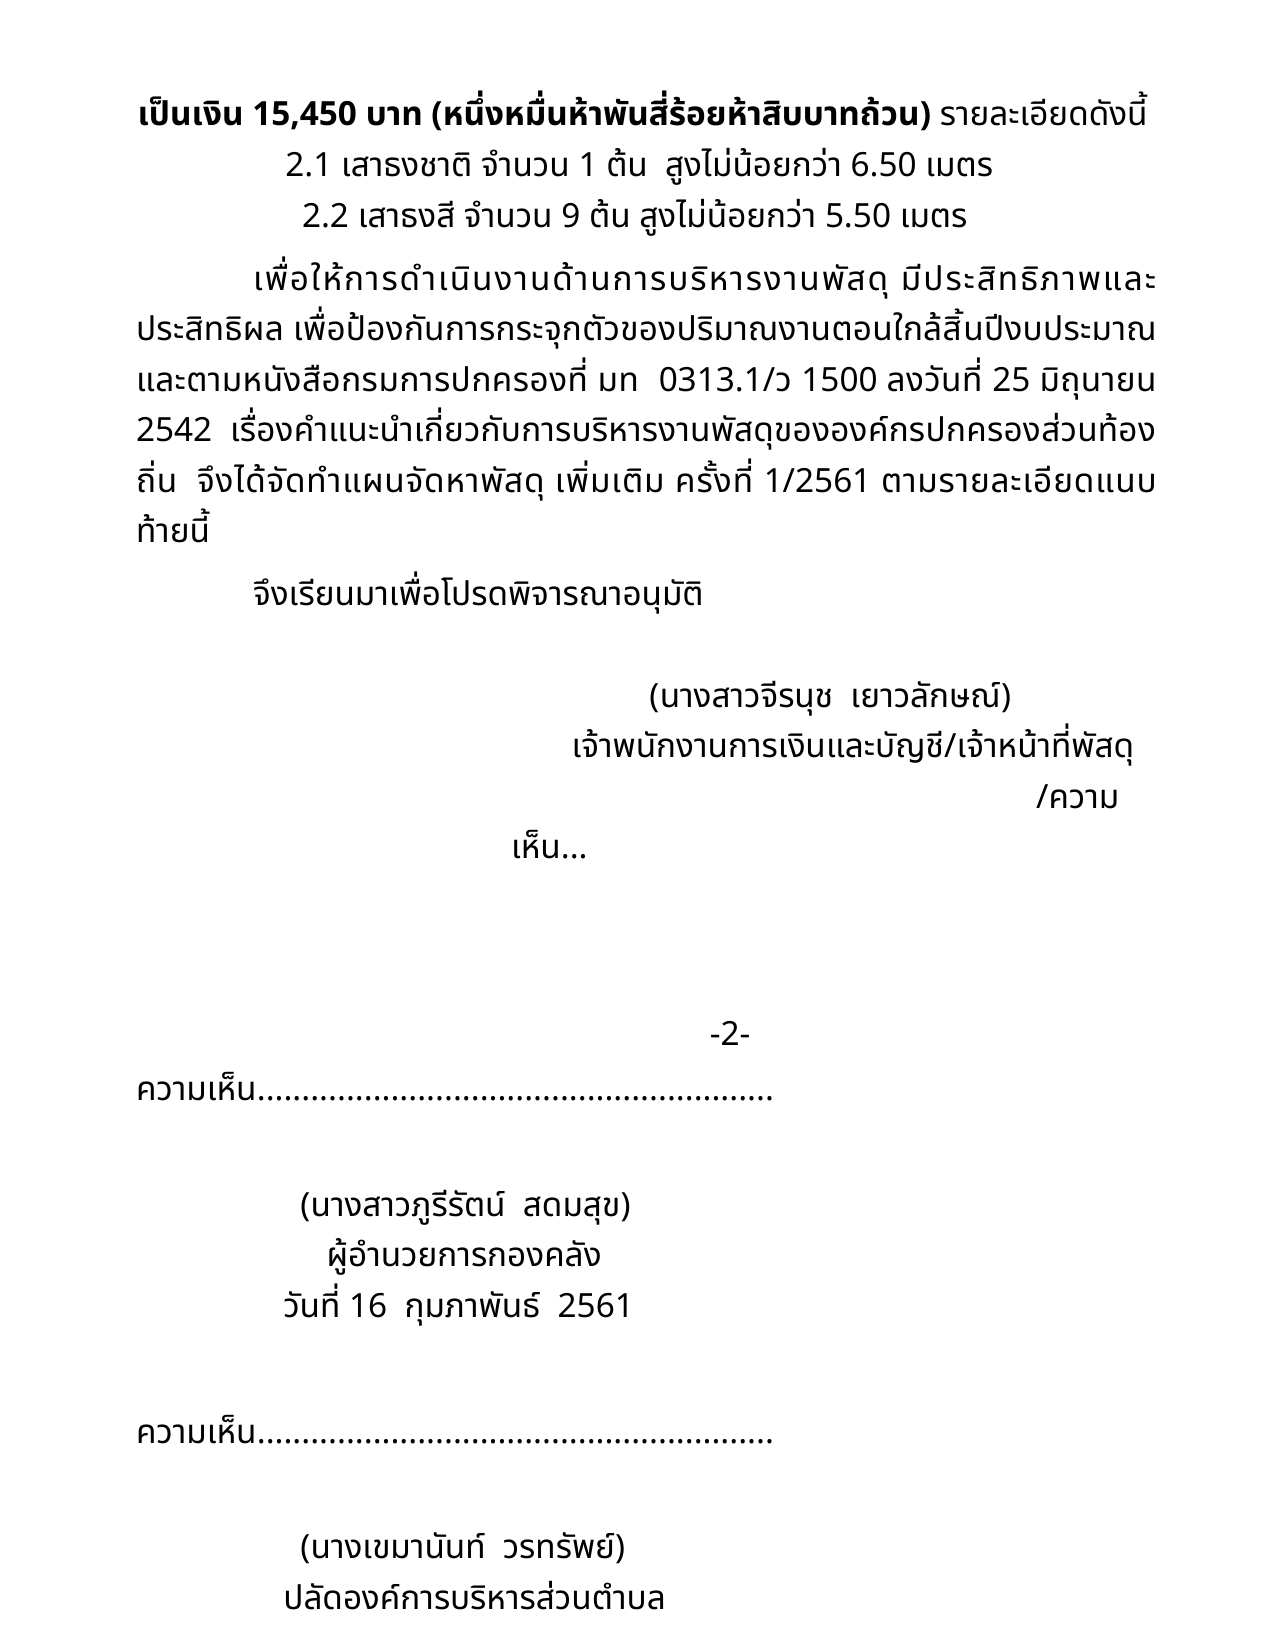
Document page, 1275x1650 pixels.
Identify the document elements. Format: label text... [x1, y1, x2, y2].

text วันที่ 16 กุมภาพันธ์ 2561 [136, 1282, 1157, 1332]
text ผู้อำนวยการกองคลัง [136, 1231, 1157, 1282]
text (นางสาวจีรนุช เยาวลักษณ์) [511, 671, 1157, 722]
text -2- [511, 1010, 1157, 1056]
text จึงเรียนมาเพื่อโปรดพิจารณาอนุมัติ [136, 570, 1157, 621]
text (นางสาวภูรีรัตน์ สดมสุข) [136, 1181, 1157, 1231]
text /ความเห็น... [511, 773, 1157, 874]
text ความเห็น.......................................................... [136, 1081, 1157, 1106]
text ปลัดองค์การบริหารส่วนตำบล [136, 1574, 1157, 1624]
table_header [136, 89, 1159, 242]
text เพื่อให้การดำเนินงานด้านการบริหารงานพัสดุ มีประสิทธิภาพและประสิทธิผล เพื่อป้องกันการกระจุกตัวของปริมาณงานตอนใกล้สิ้นปีงบประมาณ และตามหนังสือกรมการปกครองที่ มท 0313.1/ว 1500 ลงวันที่ 25 มิถุนายน 2542 เรื่องคำแนะนำเกี่ยวกับการบริหารงานพัสดุขององค์กรปกครองส่วนท้องถิ่น จึงได้จัดทำแผนจัดหาพัสดุ เพิ่มเติม ครั้งที่ 1/2561 ตามรายละเอียดแนบท้ายนี้ [136, 254, 1157, 558]
text เจ้าพนักงานการเงินและบัญชี/เจ้าหน้าที่พัสดุ [511, 722, 1157, 773]
text ความเห็น.......................................................... [136, 1423, 1157, 1448]
text (นางเขมานันท์ วรทรัพย์) [136, 1523, 1157, 1574]
